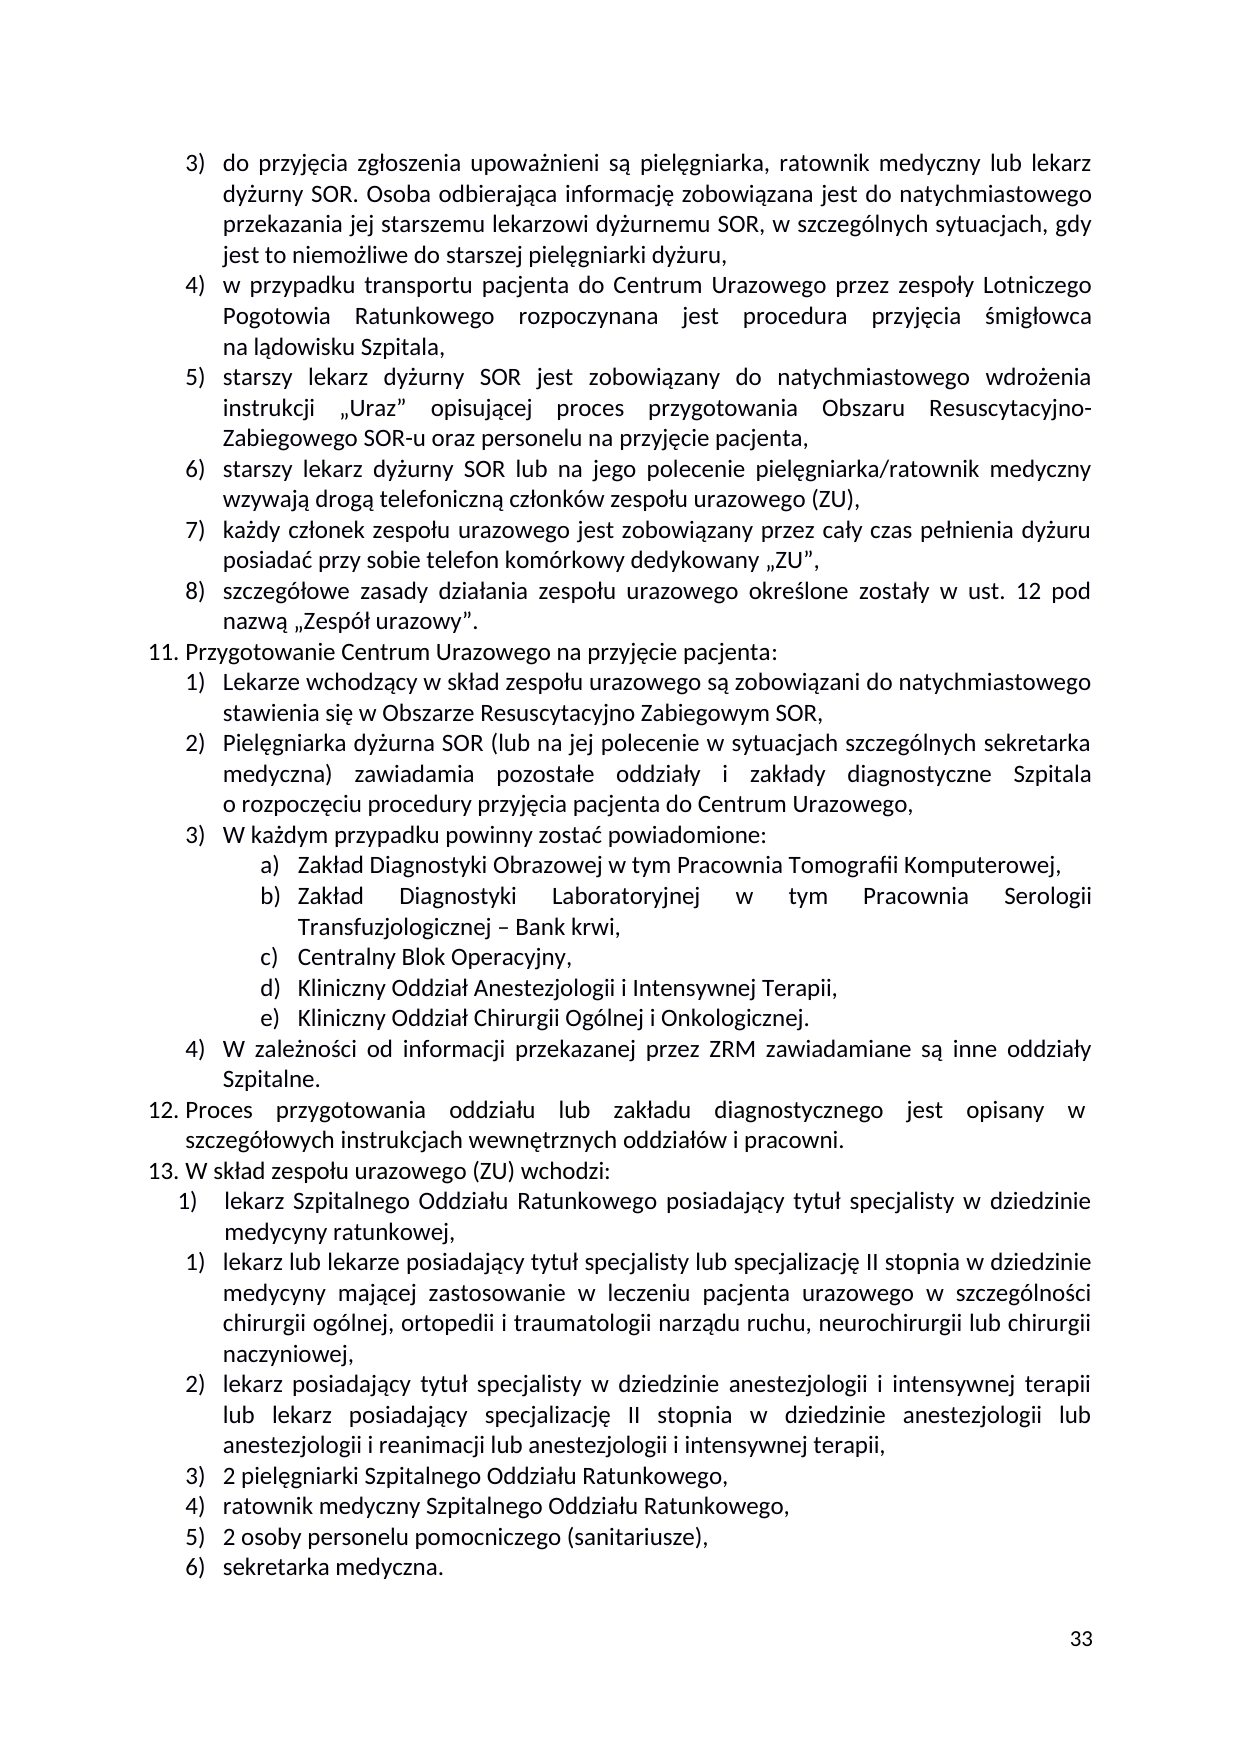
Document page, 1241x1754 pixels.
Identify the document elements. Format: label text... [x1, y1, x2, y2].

list do przyjęcia zgłoszenia upoważnieni są pielęgniarka, ratownik medyczny lub lekarz dyżurny SOR. Osoba odbierająca informację zobowiązana jest do natychmiastowego przekazania jej starszemu lekarzowi dyżurnemu SOR, w szczególnych sytuacjach, gdy jest to niemożliwe do starszej pielęgniarki dyżuru, [185, 148, 1093, 270]
list lekarz posiadający tytuł specjalisty w dziedzinie anestezjologii i intensywnej terapii lub lekarz posiadający specjalizację II stopnia w dziedzinie anestezjologii lub anestezjologii i reanimacji lub anestezjologii i intensywnej terapii, [185, 1368, 1093, 1460]
list Przygotowanie Centrum Urazowego na przyjęcie pacjenta: [148, 636, 1093, 666]
list starszy lekarz dyżurny SOR lub na jego polecenie pielęgniarka/ratownik medyczny wzywają drogą telefoniczną członków zespołu urazowego (ZU), [185, 453, 1093, 514]
list Zakład Diagnostyki Obrazowej w tym Pracownia Tomografii Komputerowej, [260, 849, 1093, 880]
list Centralny Blok Operacyjny, [260, 941, 1093, 972]
list Lekarze wchodzący w skład zespołu urazowego są zobowiązani do natychmiastowego stawienia się w Obszarze Resuscytacyjno Zabiegowym SOR, [185, 666, 1093, 727]
list Kliniczny Oddział Chirurgii Ogólnej i Onkologicznej. [260, 1002, 1093, 1033]
list sekretarka medyczna. [185, 1552, 1093, 1582]
list Proces przygotowania oddziału lub zakładu diagnostycznego jest opisany w szczegółowych instrukcjach wewnętrznych oddziałów i pracowni. [148, 1094, 1093, 1155]
list starszy lekarz dyżurny SOR jest zobowiązany do natychmiastowego wdrożenia instrukcji „Uraz” opisującej proces przygotowania Obszaru Resuscytacyjno-Zabiegowego SOR-u oraz personelu na przyjęcie pacjenta, [185, 361, 1093, 453]
list każdy członek zespołu urazowego jest zobowiązany przez cały czas pełnienia dyżuru posiadać przy sobie telefon komórkowy dedykowany „ZU”, [185, 514, 1093, 575]
list lekarz Szpitalnego Oddziału Ratunkowego posiadający tytuł specjalisty w dziedzinie medycyny ratunkowej, [177, 1185, 1093, 1246]
list Zakład Diagnostyki Laboratoryjnej w tym Pracownia Serologii Transfuzjologicznej – Bank krwi, [260, 880, 1093, 941]
list w przypadku transportu pacjenta do Centrum Urazowego przez zespoły Lotniczego Pogotowia Ratunkowego rozpoczynana jest procedura przyjęcia śmigłowca na lądowisku Szpitala, [185, 270, 1093, 361]
list W zależności od informacji przekazanej przez ZRM zawiadamiane są inne oddziały Szpitalne. [185, 1033, 1093, 1094]
list Pielęgniarka dyżurna SOR (lub na jej polecenie w sytuacjach szczególnych sekretarka medyczna) zawiadamia pozostałe oddziały i zakłady diagnostyczne Szpitala o rozpoczęciu procedury przyjęcia pacjenta do Centrum Urazowego, [185, 727, 1093, 819]
list W skład zespołu urazowego (ZU) wchodzi: [148, 1155, 1093, 1185]
list W każdym przypadku powinny zostać powiadomione: [185, 819, 1093, 849]
list Kliniczny Oddział Anestezjologii i Intensywnej Terapii, [260, 972, 1093, 1002]
list 2 pielęgniarki Szpitalnego Oddziału Ratunkowego, [185, 1460, 1093, 1491]
list ratownik medyczny Szpitalnego Oddziału Ratunkowego, [185, 1491, 1093, 1521]
list 2 osoby personelu pomocniczego (sanitariusze), [185, 1521, 1093, 1552]
list szczegółowe zasady działania zespołu urazowego określone zostały w ust. 12 pod nazwą „Zespół urazowy”. [185, 575, 1093, 636]
list lekarz lub lekarze posiadający tytuł specjalisty lub specjalizację II stopnia w dziedzinie medycyny mającej zastosowanie w leczeniu pacjenta urazowego w szczególności chirurgii ogólnej, ortopedii i traumatologii narządu ruchu, neurochirurgii lub chirurgii naczyniowej, [185, 1246, 1093, 1368]
